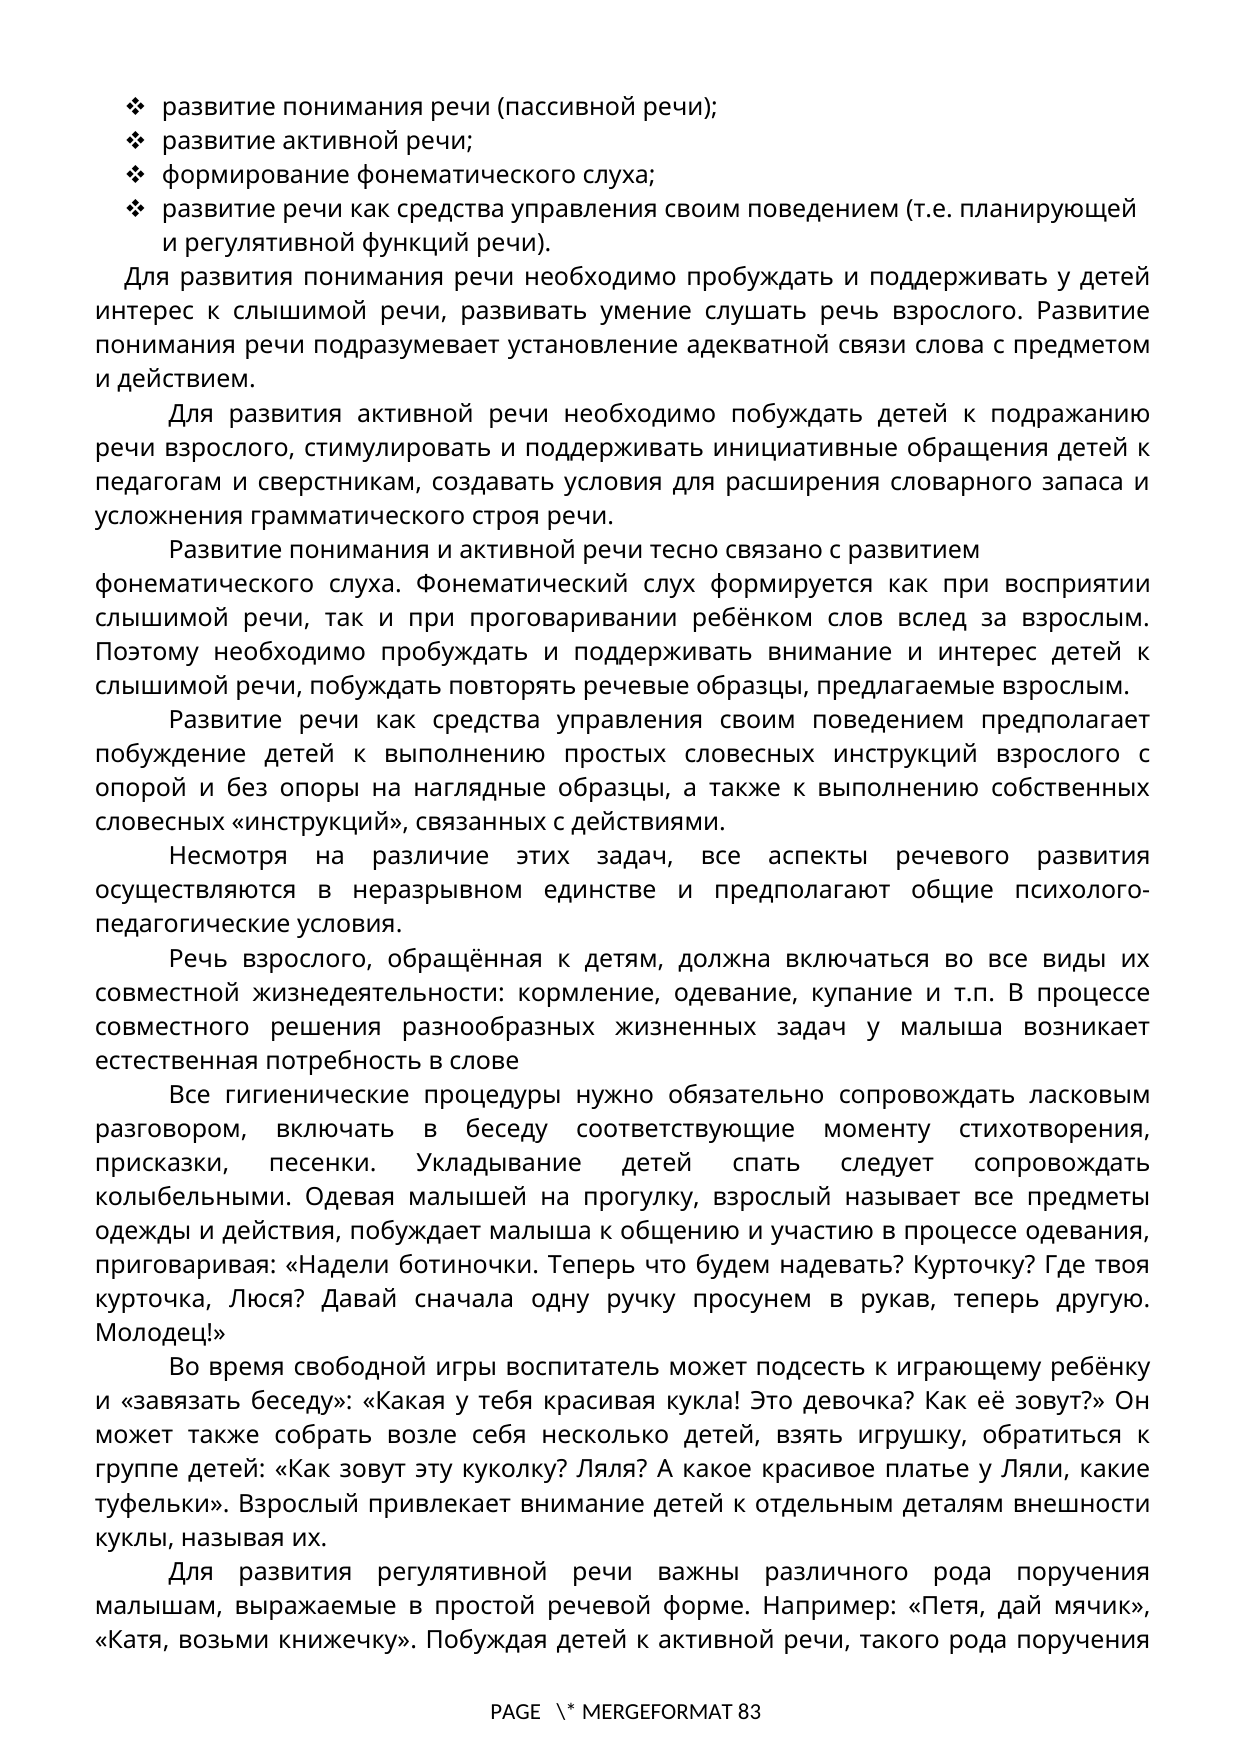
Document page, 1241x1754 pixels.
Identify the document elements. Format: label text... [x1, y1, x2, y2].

text Развитие речи как средства управления своим поведением предполагает побуждение детей к выполнению простых словесных инструкций взрослого с опорой и без опоры на наглядные образцы, а также к выполнению собственных словесных «инструкций», связанных с действиями. [94, 702, 1152, 838]
text Речь взрослого, обращённая к детям, должна включаться во все виды их совместной жизнедеятельности: кормление, одевание, купание и т.п. В процессе совместного решения разнообразных жизненных задач у малыша возникает естественная потребность в слове [94, 940, 1152, 1076]
list формирование фонематического слуха; [124, 157, 1152, 191]
text Для развития активной речи необходимо побуждать детей к подражанию речи взрослого, стимулировать и поддерживать инициативные обращения детей к педагогам и сверстникам, создавать условия для расширения словарного запаса и усложнения грамматического строя речи. [94, 395, 1152, 531]
text Для развития понимания речи необходимо пробуждать и поддерживать у детей интерес к слышимой речи, развивать умение слушать речь взрослого. Развитие понимания речи подразумевает установление адекватной связи слова с предметом и действием. [94, 259, 1152, 395]
list развитие понимания речи (пассивной речи); [124, 89, 1152, 123]
text фонематического слуха. Фонематический слух формируется как при восприятии слышимой речи, так и при проговаривании ребёнком слов вслед за взрослым. Поэтому необходимо пробуждать и поддерживать внимание и интерес детей к слышимой речи, побуждать повторять речевые образцы, предлагаемые взрослым. [94, 566, 1152, 702]
list развитие активной речи; [124, 123, 1152, 157]
text Несмотря на различие этих задач, все аспекты речевого развития осуществляются в неразрывном единстве и предполагают общие психолого-педагогические условия. [94, 838, 1152, 940]
text Развитие понимания и активной речи тесно связано с развитием [94, 531, 1152, 566]
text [94, 1553, 1152, 1656]
text Во время свободной игры воспитатель может подсесть к играющему ребёнку и «завязать беседу»: «Какая у тебя красивая кукла! Это девочка? Как её зовут?» Он может также собрать возле себя несколько детей, взять игрушку, обратиться к группе детей: «Как зовут эту куколку? Ляля? А какое красивое платье у Ляли, какие туфельки». Взрослый привлекает внимание детей к отдельным деталям внешности куклы, называя их. [94, 1349, 1152, 1553]
text Все гигиенические процедуры нужно обязательно сопровождать ласковым разговором, включать в беседу соответствующие моменту стихотворения, присказки, песенки. Укладывание детей спать следует сопровождать колыбельными. Одевая малышей на прогулку, взрослый называет все предметы одежды и действия, побуждает малыша к общению и участию в процессе одевания, приговаривая: «Надели ботиночки. Теперь что будем надевать? Курточку? Где твоя курточка, Люся? Давай сначала одну ручку просунем в рукав, теперь другую. Молодец!» [94, 1076, 1152, 1349]
list развитие речи как средства управления своим поведением (т.е. планирующей и регулятивной функций речи). [124, 191, 1152, 259]
